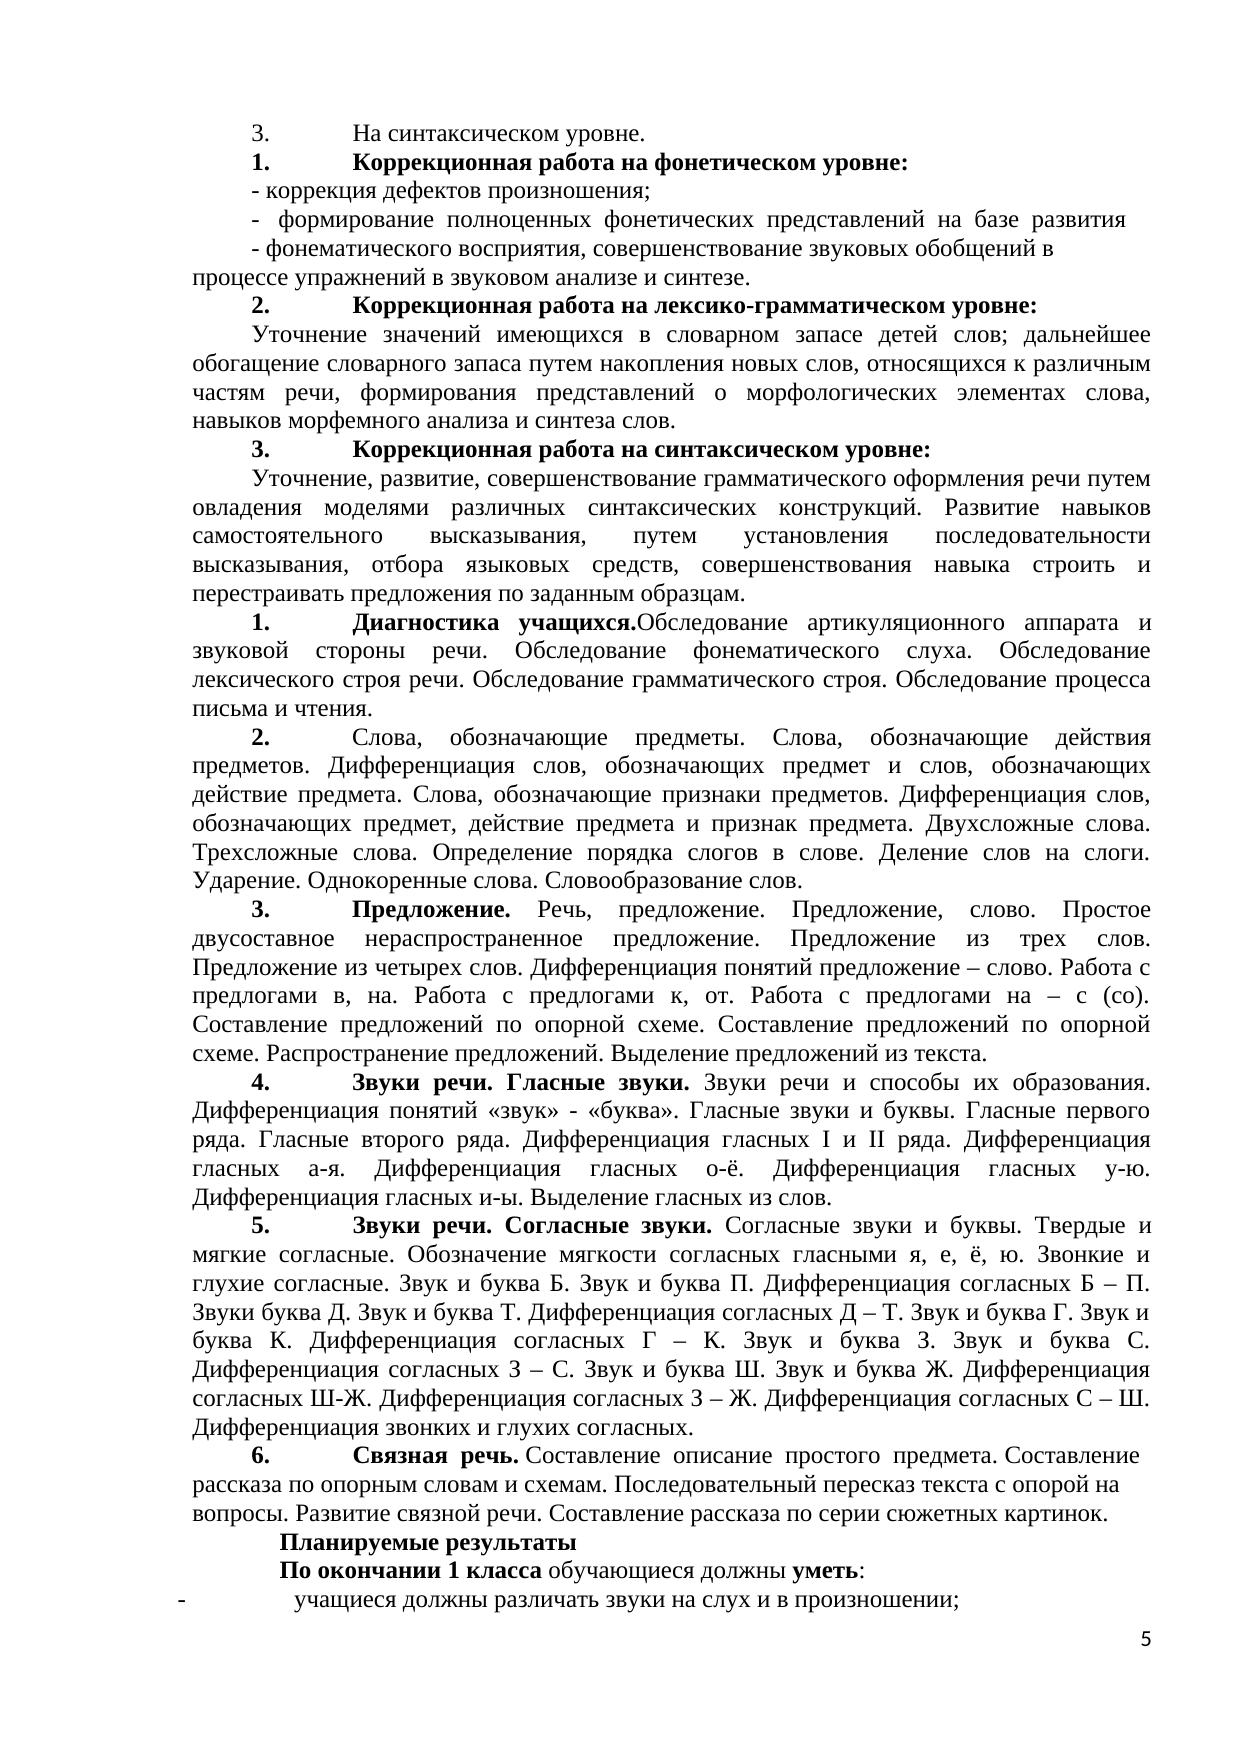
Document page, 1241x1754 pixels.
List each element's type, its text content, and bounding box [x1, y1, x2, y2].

text Планируемые результаты [279, 1527, 1152, 1556]
text Уточнение, развитие, совершенствование грамматического оформления речи путем овладения моделями различных синтаксических конструкций. Развитие навыков самостоятельного высказывания, путем установления последовательности высказывания, отбора языковых средств, совершенствования навыка строить и перестраивать предложения по заданным образцам. [192, 463, 1152, 607]
list Звуки речи. Гласные звуки. Звуки речи и способы их образования. Дифференциация понятий «звук» - «буква». Гласные звуки и буквы. Гласные первого ряда. Гласные второго ряда. Дифференциация гласных I и II ряда. Дифференциация гласных а-я. Дифференциация гласных о-ё. Дифференциация гласных у-ю. Дифференциация гласных и-ы. Выделение гласных из слов. [192, 1067, 1152, 1211]
list Диагностика учащихся.Обследование артикуляционного аппарата и звуковой стороны речи. Обследование фонематического слуха. Обследование лексического строя речи. Обследование грамматического строя. Обследование процесса письма и чтения. [192, 607, 1152, 722]
list Связная речь. Составление описание простого предмета. Составление рассказа по опорным словам и схемам. Последовательный пересказ текста с опорой на вопросы. Развитие связной речи. Составление рассказа по серии сюжетных картинок. [192, 1441, 1152, 1527]
list Коррекционная работа на синтаксическом уровне: [192, 434, 1152, 463]
list Коррекционная работа на лексико-грамматическом уровне: [192, 291, 1152, 319]
text - фонематического восприятия, совершенствование звуковых обобщений в процессе упражнений в звуковом анализе и синтезе. [192, 233, 1152, 291]
list На синтаксическом уровне. [192, 118, 1152, 147]
text Уточнение значений имеющихся в словарном запасе детей слов; дальнейшее обогащение словарного запаса путем накопления новых слов, относящихся к различным частям речи, формирования представлений о морфологических элементах слова, навыков морфемного анализа и синтеза слов. [192, 319, 1152, 434]
list Коррекционная работа на фонетическом уровне: [192, 147, 1152, 176]
list учащиеся должны различать звуки на слух и в произношении; [177, 1584, 1152, 1613]
list Предложение. Речь, предложение. Предложение, слово. Простое двусоставное нераспространенное предложение. Предложение из трех слов. Предложение из четырех слов. Дифференциация понятий предложение – слово. Работа с предлогами в, на. Работа с предлогами к, от. Работа с предлогами на – с (со). Составление предложений по опорной схеме. Составление предложений по опорной схеме. Распространение предложений. Выделение предложений из текста. [192, 894, 1152, 1067]
text - формирование полноценных фонетических представлений на базе развития [192, 204, 1152, 233]
text По окончании 1 класса обучающиеся должны уметь: [279, 1556, 1152, 1584]
list Слова, обозначающие предметы. Слова, обозначающие действия предметов. Дифференциация слов, обозначающих предмет и слов, обозначающих действие предмета. Слова, обозначающие признаки предметов. Дифференциация слов, обозначающих предмет, действие предмета и признак предмета. Двухсложные слова. Трехсложные слова. Определение порядка слогов в слове. Деление слов на слоги. Ударение. Однокоренные слова. Словообразование слов. [192, 722, 1152, 894]
list Звуки речи. Согласные звуки. Согласные звуки и буквы. Твердые и мягкие согласные. Обозначение мягкости согласных гласными я, е, ё, ю. Звонкие и глухие согласные. Звук и буква Б. Звук и буква П. Дифференциация согласных Б – П. Звуки буква Д. Звук и буква Т. Дифференциация согласных Д – Т. Звук и буква Г. Звук и буква К. Дифференциация согласных Г – К. Звук и буква З. Звук и буква С. Дифференциация согласных З – С. Звук и буква Ш. Звук и буква Ж. Дифференциация согласных Ш-Ж. Дифференциация согласных З – Ж. Дифференциация согласных С – Ш. Дифференциация звонких и глухих согласных. [192, 1211, 1152, 1441]
text - коррекция дефектов произношения; [192, 176, 1152, 204]
